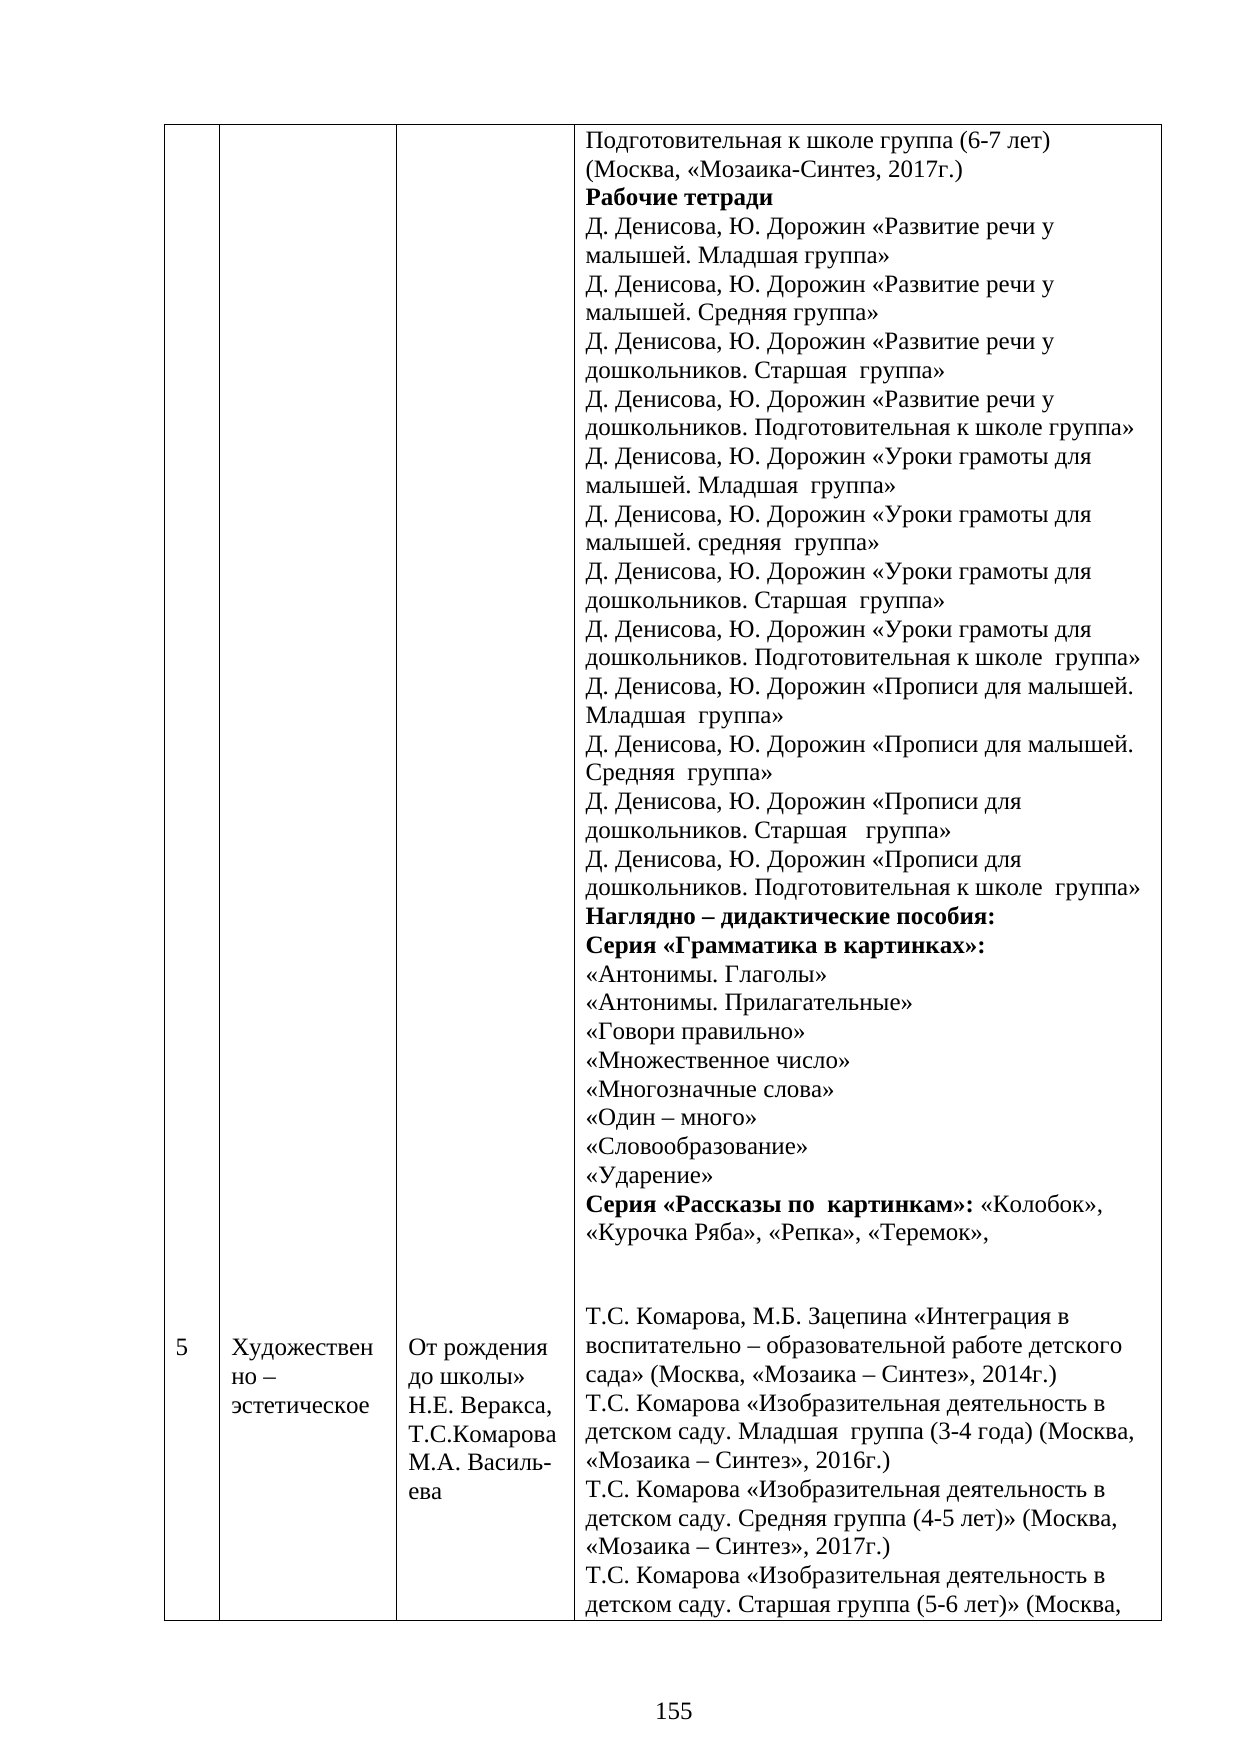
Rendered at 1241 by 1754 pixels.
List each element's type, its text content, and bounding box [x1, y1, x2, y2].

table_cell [397, 125, 574, 1620]
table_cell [220, 125, 396, 1620]
table_cell 2 3 4 5 6 7 [165, 125, 219, 1620]
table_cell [575, 125, 1161, 1620]
